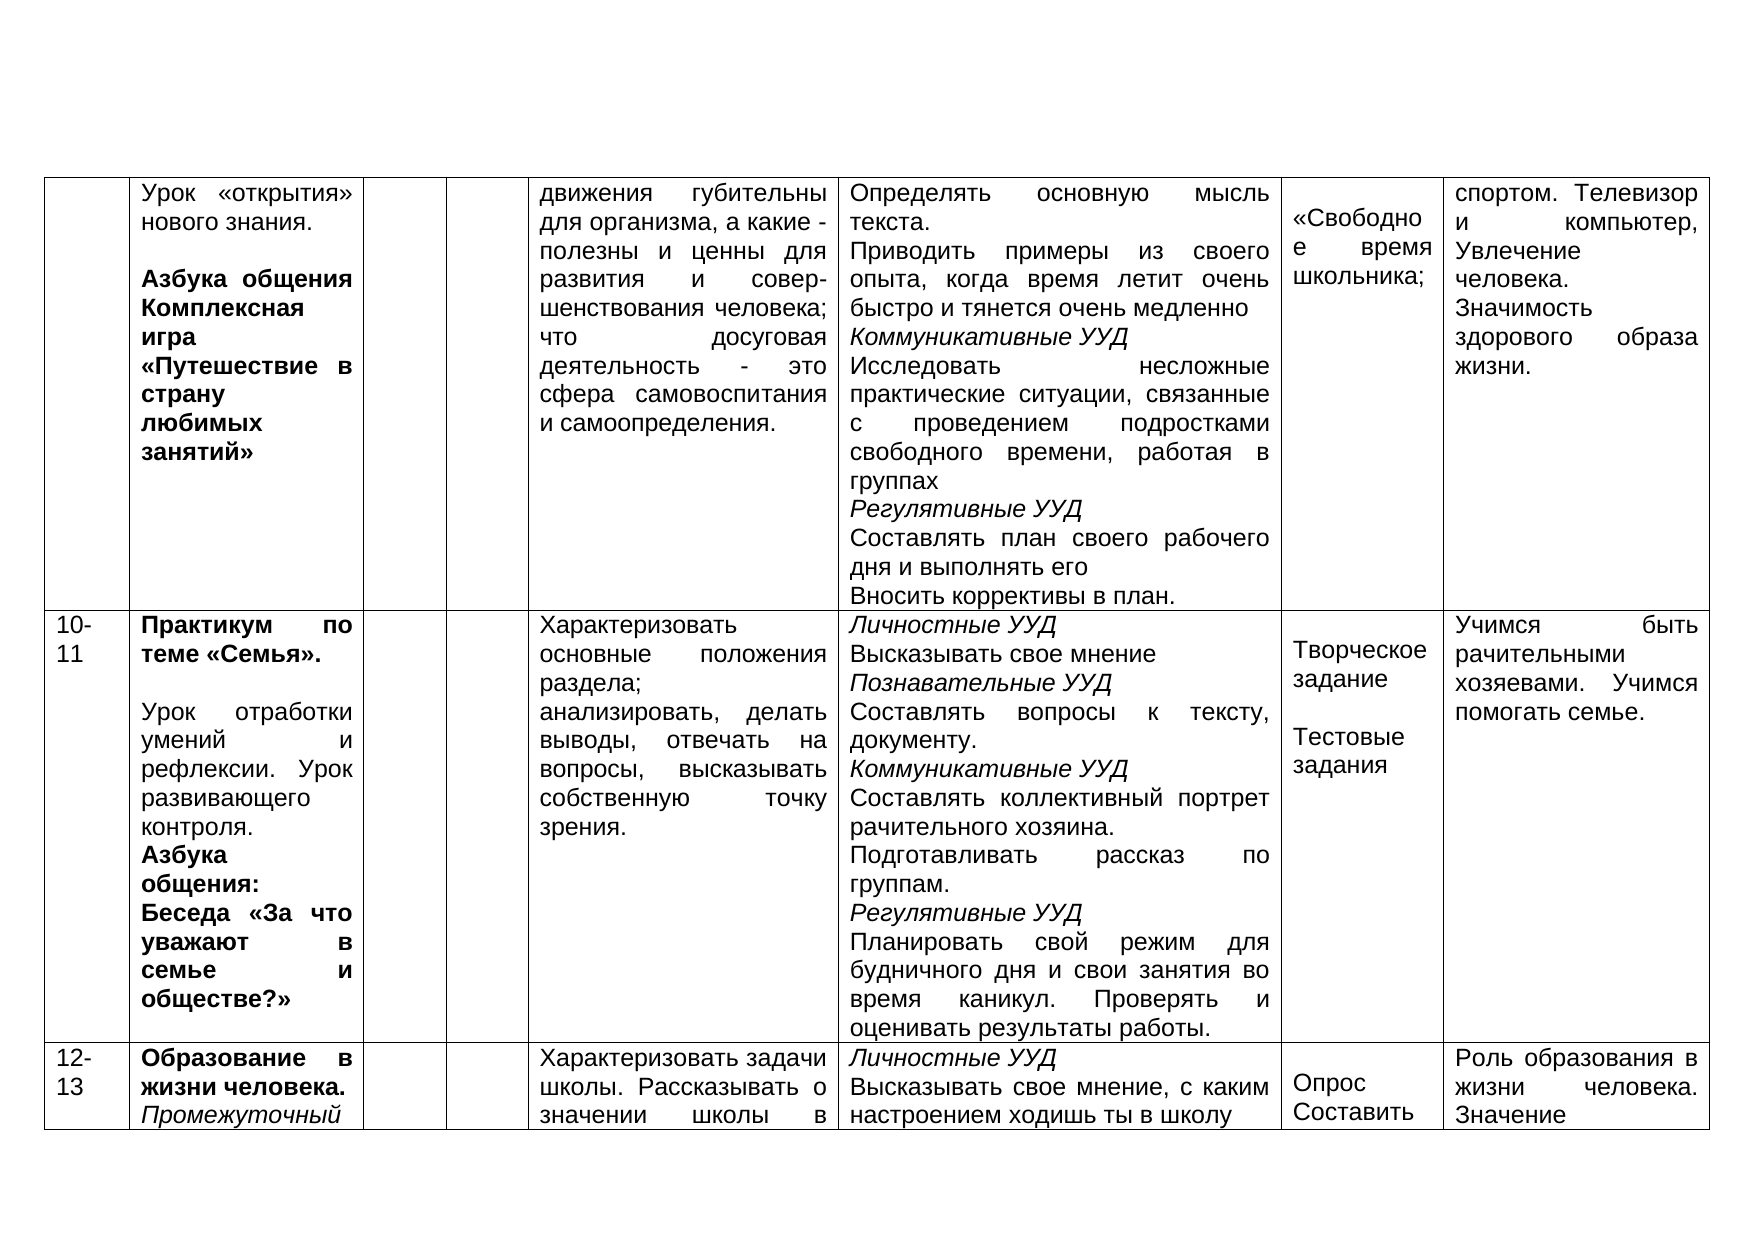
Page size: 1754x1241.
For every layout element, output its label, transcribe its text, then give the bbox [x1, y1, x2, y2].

table_cell [364, 178, 446, 609]
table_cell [1444, 178, 1709, 609]
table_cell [529, 1043, 838, 1129]
table_cell 9 [45, 178, 129, 609]
table_cell [447, 178, 528, 609]
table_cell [839, 1043, 1281, 1129]
table_cell [447, 611, 528, 1042]
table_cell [130, 178, 363, 609]
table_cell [1444, 1043, 1709, 1129]
table_cell 12-13 [45, 1043, 129, 1129]
table_cell [364, 611, 446, 1042]
table_cell Характеризовать основные положения раздела; анализировать, делать выводы, отвечать на вопросы, высказывать собственную точку зрения. [529, 611, 838, 1042]
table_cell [130, 1043, 363, 1129]
table_cell 10-11 [45, 611, 129, 1042]
table_cell Личностные УУД Высказывать свое мнение Познавательные УУД Составлять вопросы к тексту, документу. Коммуникативные УУД Составлять коллективный портрет рачительного хозяина. Подготавливать рассказ по группам. Регулятивные УУД Планировать свой режим для будничного дня и свои занятия во время каникул. Проверять и оценивать результаты работы. [839, 611, 1281, 1042]
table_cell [529, 178, 838, 609]
table_cell [447, 1043, 528, 1129]
table_cell Учимся быть рачительными хозяевами. Учимся помогать семье. [1444, 611, 1709, 1042]
table_cell Практикум по теме «Семья». Урок отработки умений и рефлексии. Урок развивающего контроля. Азбука общения: Беседа «За что уважают в семье и обществе?» [130, 611, 363, 1042]
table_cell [839, 178, 1281, 609]
table_cell [364, 1043, 446, 1129]
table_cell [1282, 1043, 1443, 1129]
table_cell Творческое задание Тестовые задания [1282, 611, 1443, 1042]
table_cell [1282, 178, 1443, 609]
